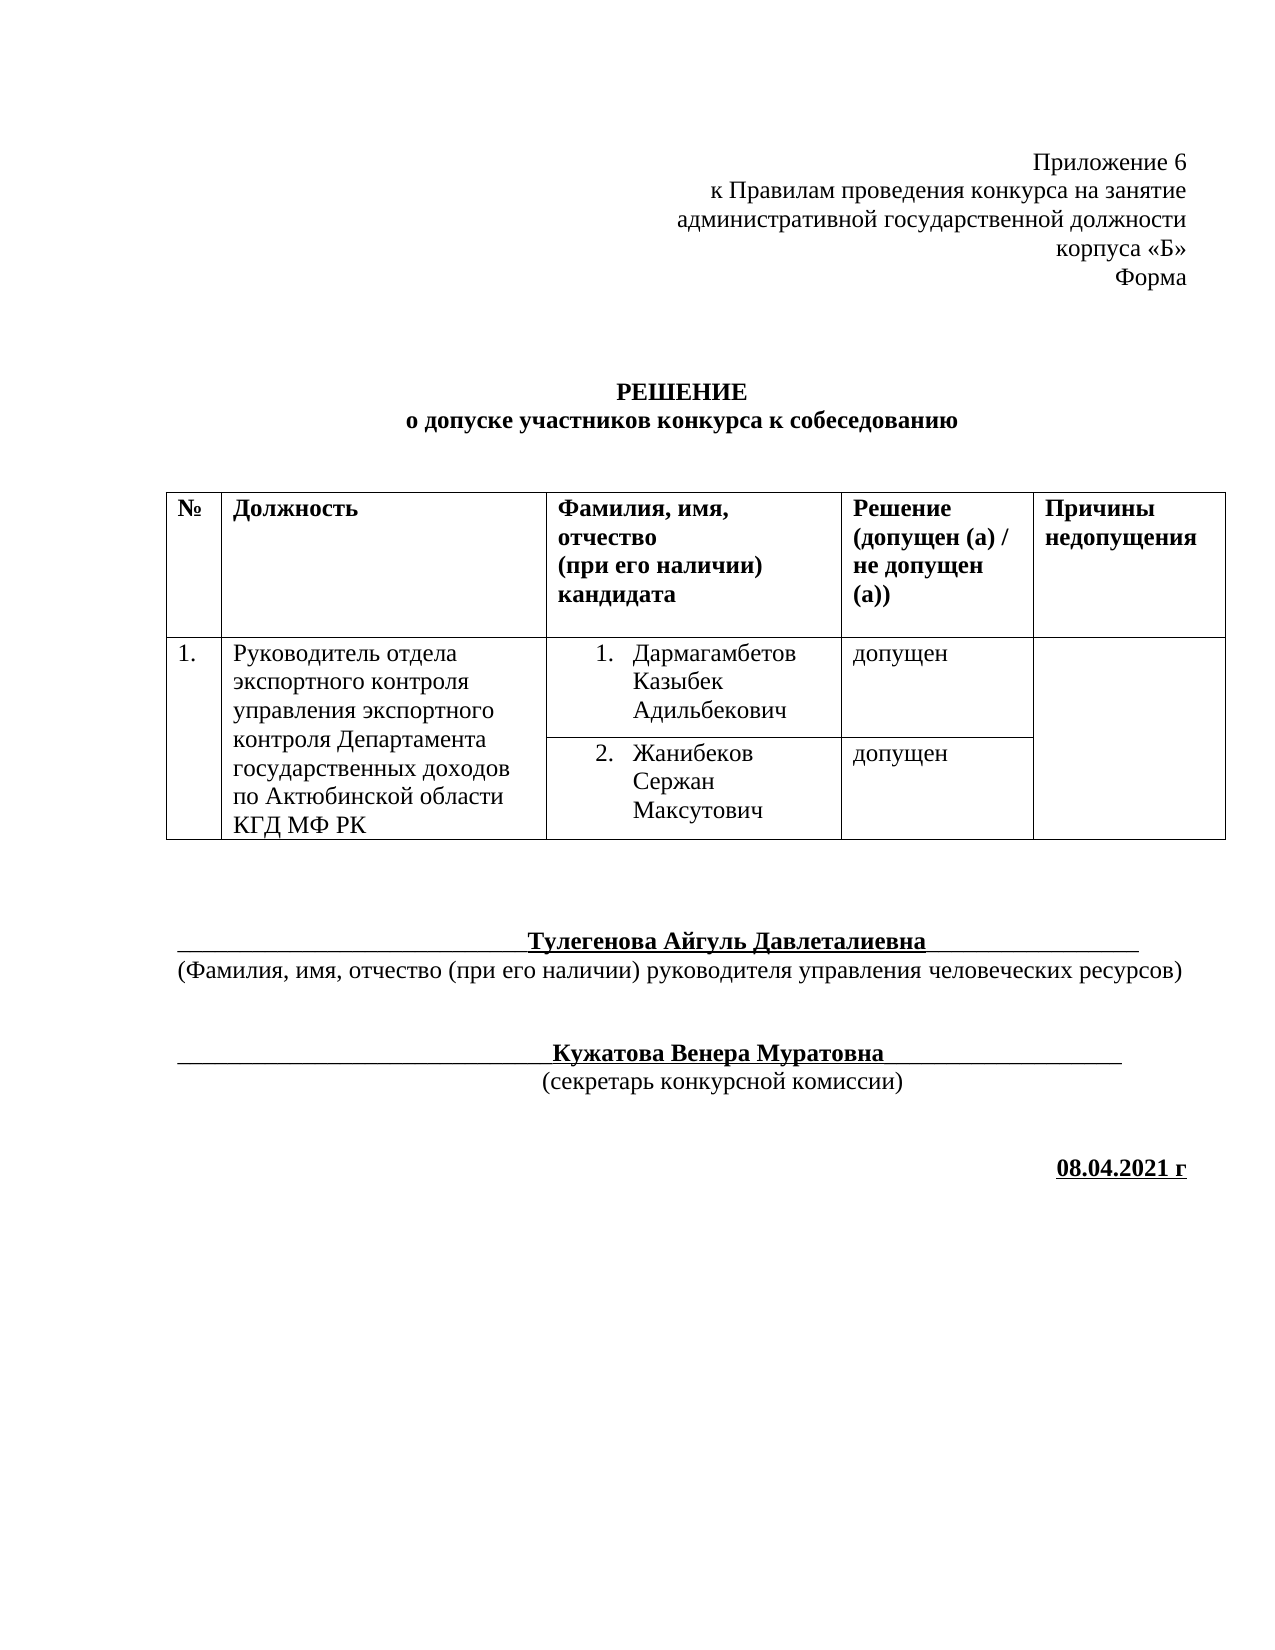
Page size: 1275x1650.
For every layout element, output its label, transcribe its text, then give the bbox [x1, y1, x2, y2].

text (секретарь конкурсной комиссии) [177, 1066, 1186, 1095]
table_header Должность [222, 493, 546, 637]
table_header № [167, 493, 221, 637]
text Форма [177, 262, 1186, 291]
text административной государственной должности [177, 204, 1186, 233]
table_cell Жанибеков Сержан Максутович [547, 738, 841, 839]
text РЕШЕНИЕ [177, 377, 1186, 406]
table_cell Дармагамбетов Казыбек Адильбекович [547, 638, 841, 737]
table_cell допущен [842, 738, 1033, 839]
text о допуске участников конкурса к собеседованию [177, 406, 1186, 434]
text Приложение 6 [177, 147, 1186, 176]
text ____________________________Тулегенова Айгуль Давлеталиевна_________________ (Фамилия, имя, отчество (при его наличии) руководителя управления человеческих ресурсов) [177, 926, 1186, 984]
table_cell Руководитель отдела экспортного контроля управления экспортного контроля Департамента государственных доходов по Актюбинской области КГД МФ РК [222, 638, 546, 839]
table_header Причины недопущения [1034, 493, 1225, 637]
text ______________________________Кужатова Венера Муратовна___________________ [177, 1038, 1186, 1066]
table_cell 1. [167, 638, 221, 839]
text к Правилам проведения конкурса на занятие [177, 176, 1186, 204]
text корпуса «Б» [177, 233, 1186, 262]
text 08.04.2021 г [177, 1153, 1186, 1181]
table_cell [1034, 638, 1225, 839]
table_header Решение (допущен (а) / не допущен (а)) [842, 493, 1033, 637]
table_header Фамилия, имя, отчество (при его наличии) кандидата [547, 493, 841, 637]
table_cell допущен [842, 638, 1033, 737]
